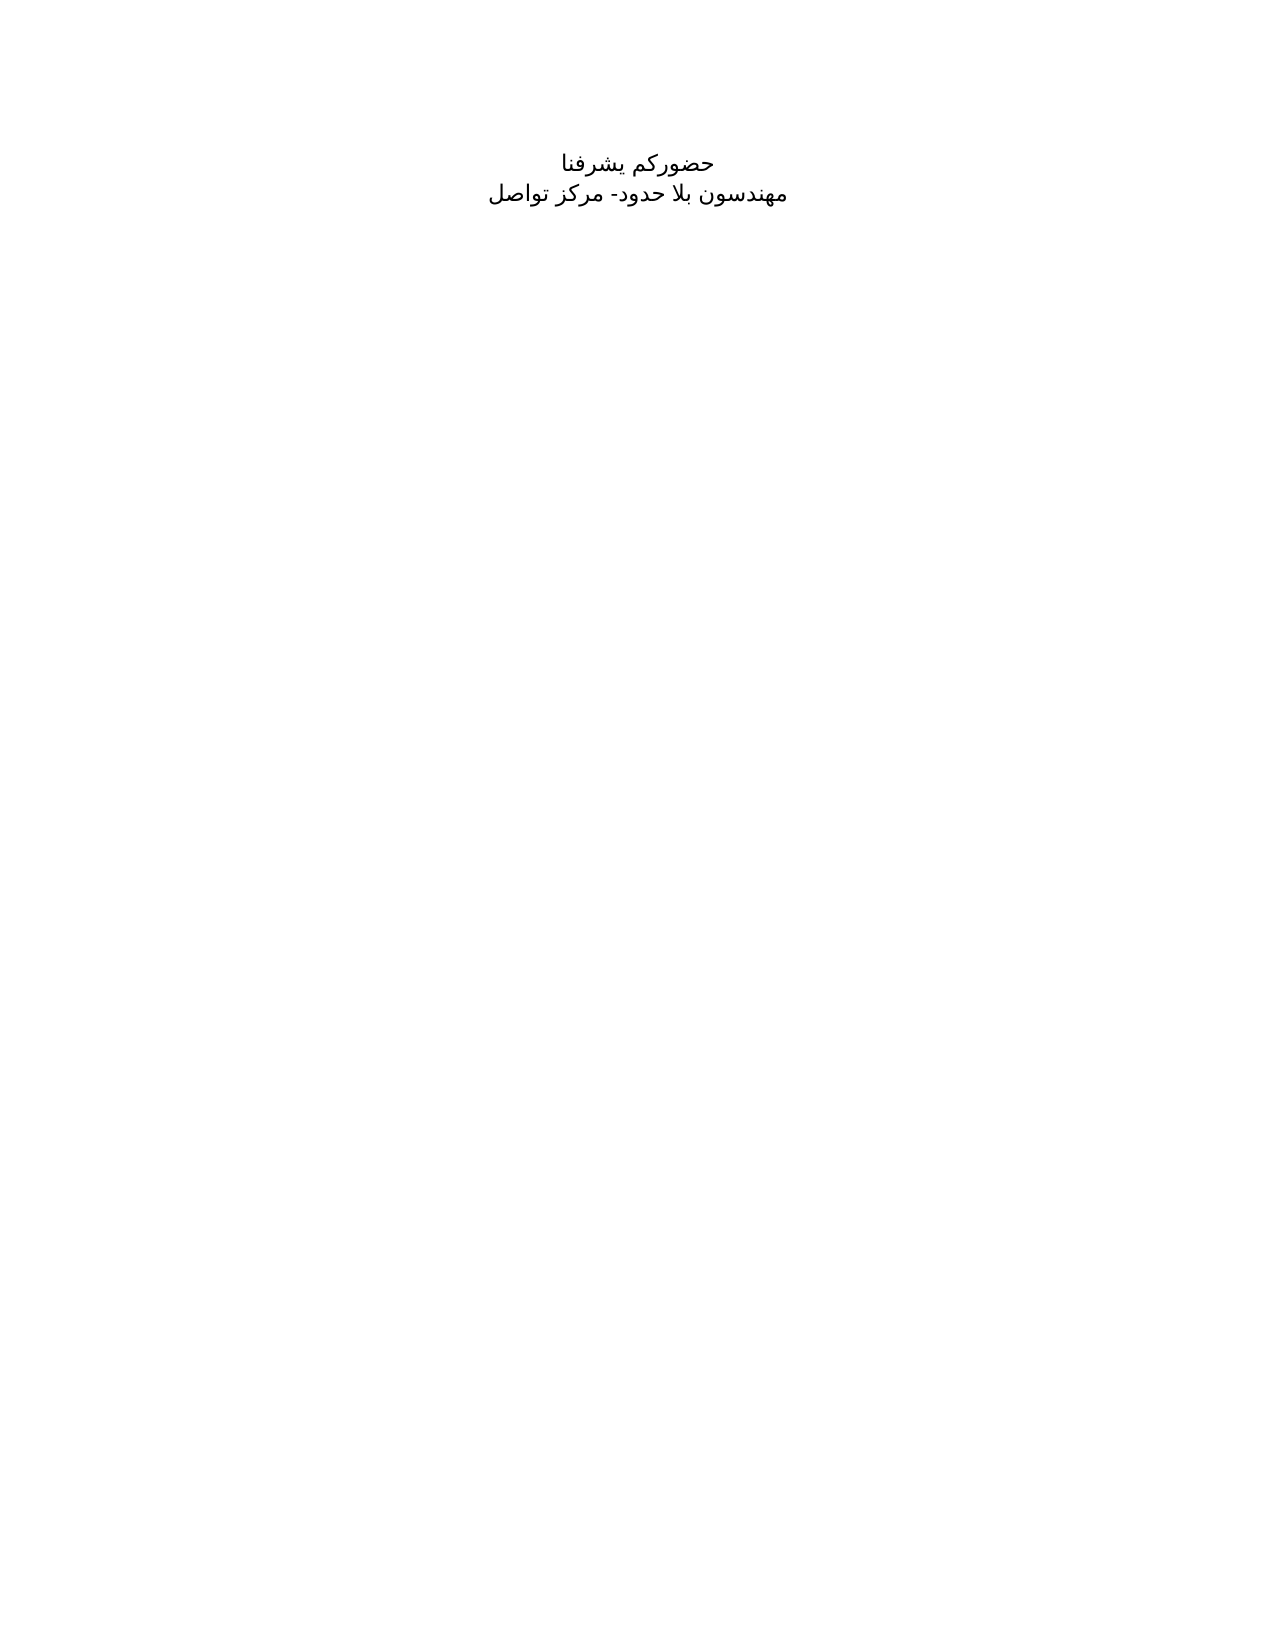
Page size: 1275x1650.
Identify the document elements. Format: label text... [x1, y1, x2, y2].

text حضوركم يشرفنا [150, 150, 1125, 176]
text مهندسون بلا حدود- مركز تواصل [150, 180, 1125, 207]
